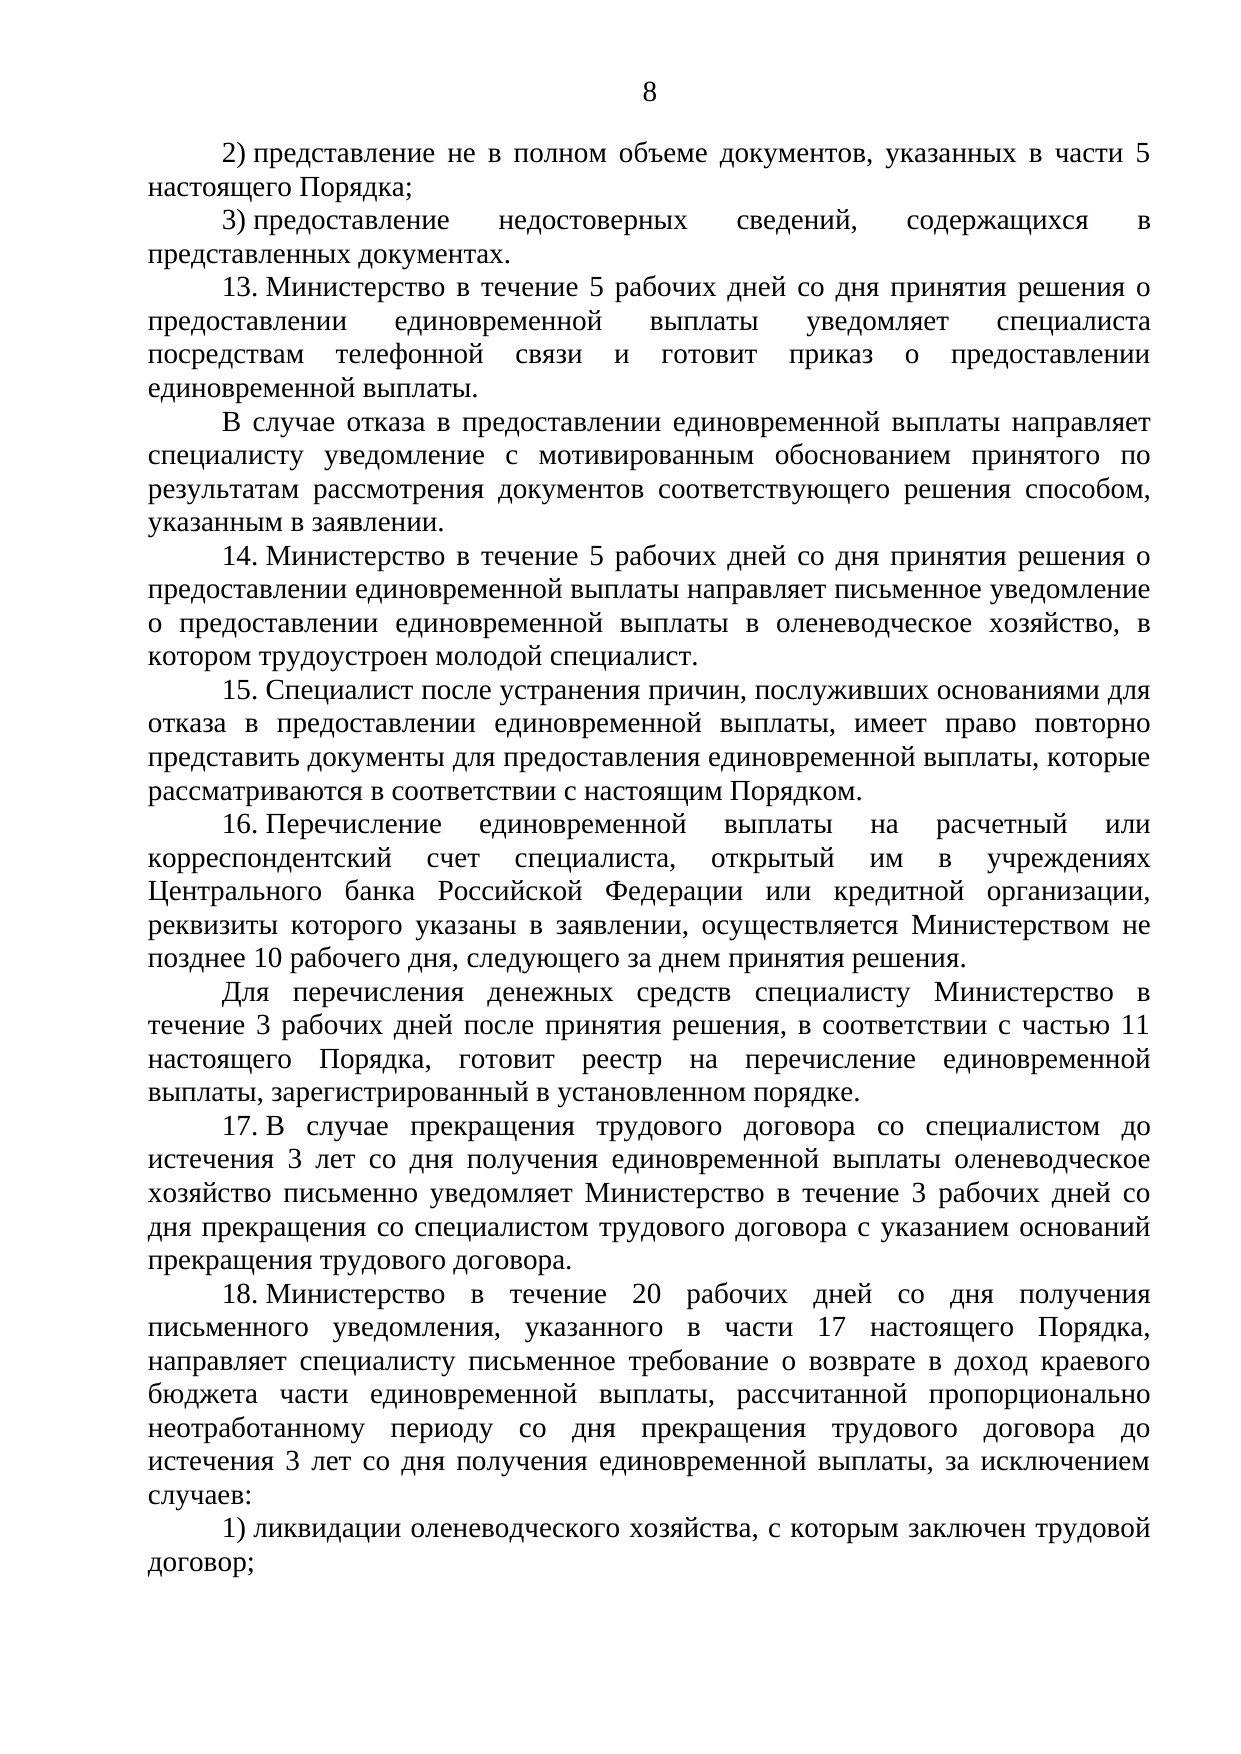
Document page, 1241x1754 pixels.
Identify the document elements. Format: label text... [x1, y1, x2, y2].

text 2) представление не в полном объеме документов, указанных в части 5 настоящего Порядка; [148, 135, 1152, 202]
text 1) ликвидации оленеводческого хозяйства, с которым заключен трудовой договор; [148, 1511, 1152, 1578]
text В случае отказа в предоставлении единовременной выплаты направляет специалисту уведомление с мотивированным обоснованием принятого по результатам рассмотрения документов соответствующего решения способом, указанным в заявлении. [148, 404, 1152, 538]
text 3) предоставление недостоверных сведений, содержащихся в представленных документах. [148, 202, 1152, 269]
text 13. Министерство в течение 5 рабочих дней со дня принятия решения о предоставлении единовременной выплаты уведомляет специалиста посредствам телефонной связи и готовит приказ о предоставлении единовременной выплаты. [148, 269, 1152, 404]
text 17. В случае прекращения трудового договора со специалистом до истечения 3 лет со дня получения единовременной выплаты оленеводческое хозяйство письменно уведомляет Министерство в течение 3 рабочих дней со дня прекращения со специалистом трудового договора с указанием оснований прекращения трудового договора. [148, 1108, 1152, 1276]
text 14. Министерство в течение 5 рабочих дней со дня принятия решения о предоставлении единовременной выплаты направляет письменное уведомление о предоставлении единовременной выплаты в оленеводческое хозяйство, в котором трудоустроен молодой специалист. [148, 538, 1152, 672]
text 16. Перечисление единовременной выплаты на расчетный или корреспондентский счет специалиста, открытый им в учреждениях Центрального банка Российской Федерации или кредитной организации, реквизиты которого указаны в заявлении, осуществляется Министерством не позднее 10 рабочего дня, следующего за днем принятия решения. [148, 806, 1152, 974]
text 15. Специалист после устранения причин, послуживших основаниями для отказа в предоставлении единовременной выплаты, имеет право повторно представить документы для предоставления единовременной выплаты, которые рассматриваются в соответствии с настоящим Порядком. [148, 672, 1152, 806]
text Для перечисления денежных средств специалисту Министерство в течение 3 рабочих дней после принятия решения, в соответствии с частью 11 настоящего Порядка, готовит реестр на перечисление единовременной выплаты, зарегистрированный в установленном порядке. [148, 974, 1152, 1108]
text 18. Министерство в течение 20 рабочих дней со дня получения письменного уведомления, указанного в части 17 настоящего Порядка, направляет специалисту письменное требование о возврате в доход краевого бюджета части единовременной выплаты, рассчитанной пропорционально неотработанному периоду со дня прекращения трудового договора до истечения 3 лет со дня получения единовременной выплаты, за исключением случаев: [148, 1276, 1152, 1511]
